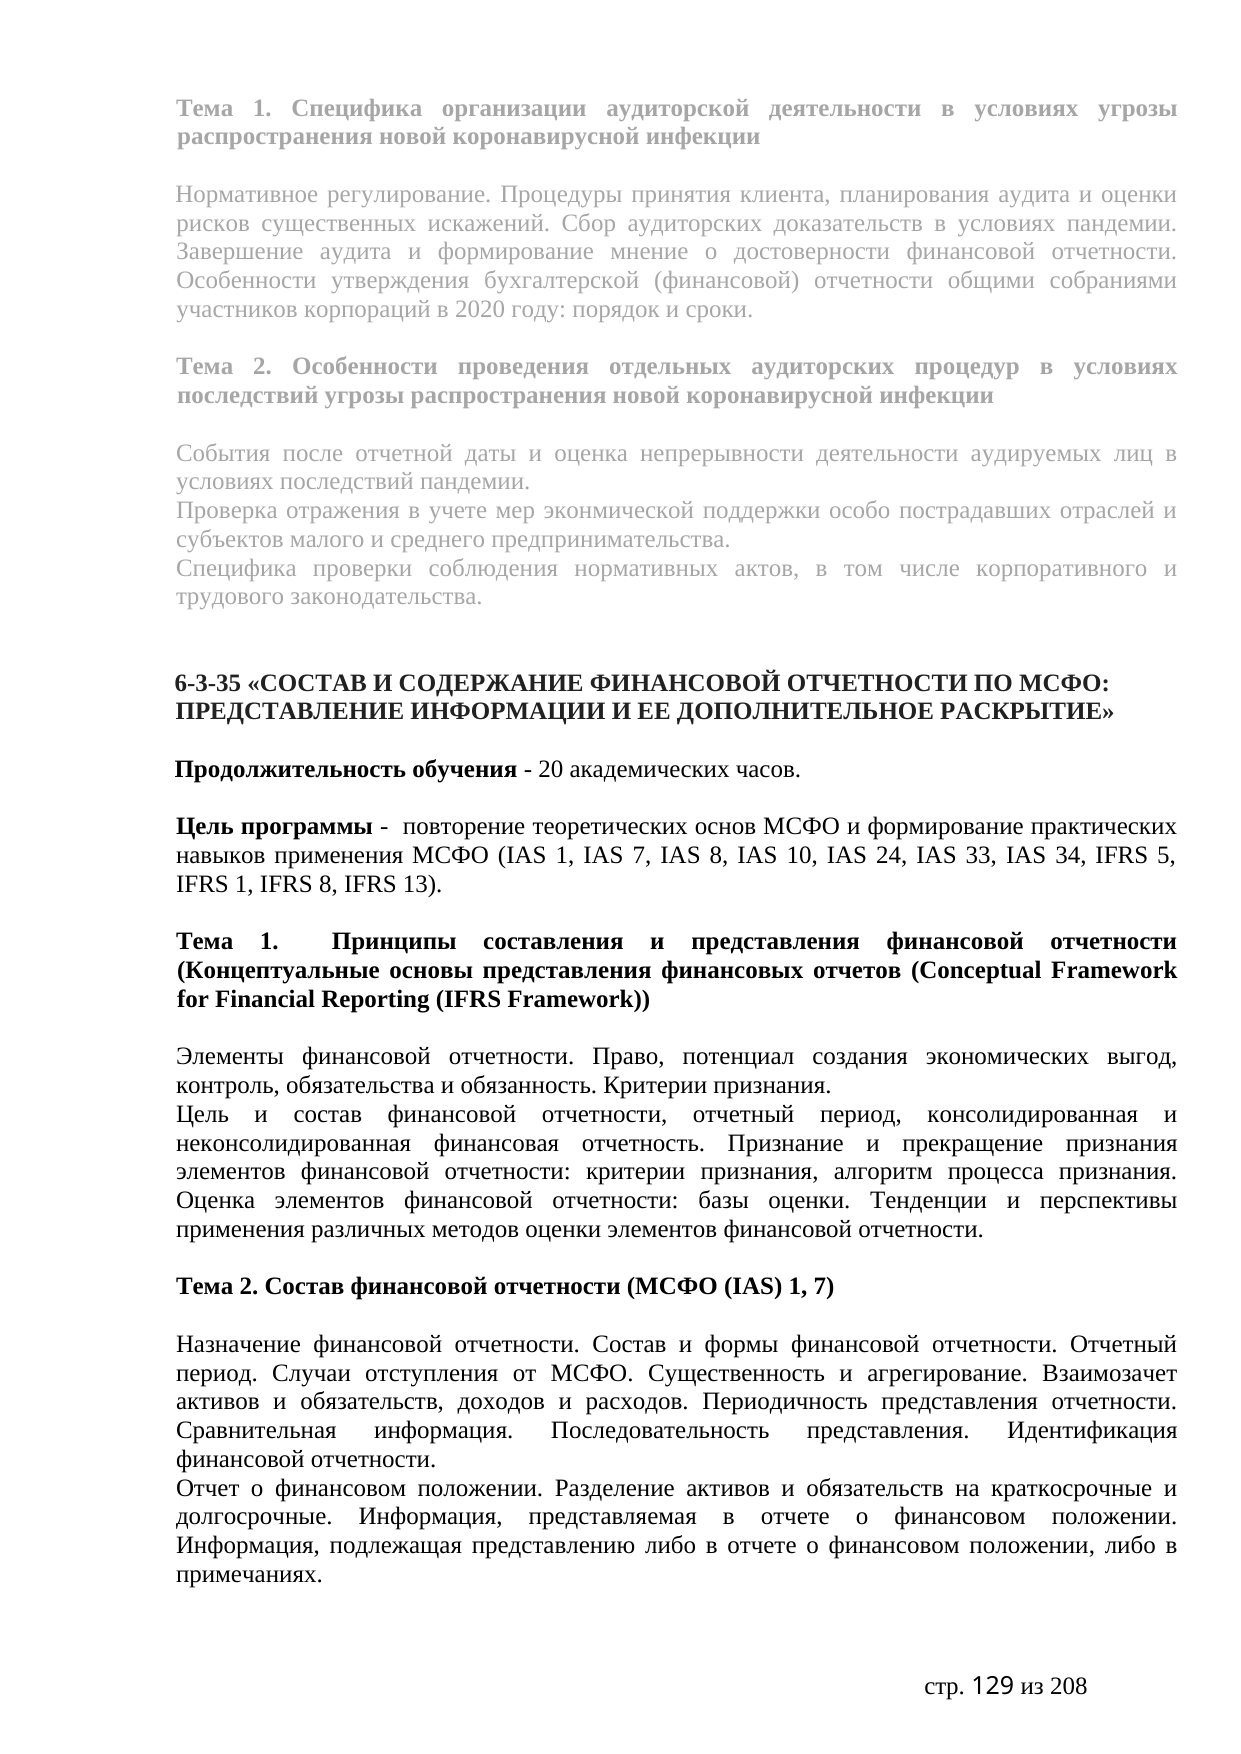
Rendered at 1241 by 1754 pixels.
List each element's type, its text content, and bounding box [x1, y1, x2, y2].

text Элементы финансовой отчетности. Право, потенциал создания экономических выгод, контроль, обязательства и обязанность. Критерии признания. [176, 1041, 1178, 1099]
text Тема 2. Состав финансовой отчетности (МСФО (IAS) 1, 7) [176, 1271, 1178, 1300]
text 6-3-35 «СОСТАВ И СОДЕРЖАНИЕ ФИНАНСОВОЙ ОТЧЕТНОСТИ ПО МСФО: ПРЕДСТАВЛЕНИЕ ИНФОРМАЦИИ И ЕЕ ДОПОЛНИТЕЛЬНОЕ РАСКРЫТИЕ» [174, 668, 1178, 725]
text Цель программы - повторение теоретических основ МСФО и формирование практических навыков применения МСФО (IAS 1, IAS 7, IAS 8, IAS 10, IAS 24, IAS 33, IAS 34, IFRS 5, IFRS 1, IFRS 8, IFRS 13). [176, 811, 1178, 898]
text Назначение финансовой отчетности. Состав и формы финансовой отчетности. Отчетный период. Случаи отступления от МСФО. Существенность и агрегирование. Взаимозачет активов и обязательств, доходов и расходов. Периодичность представления отчетности. Сравнительная информация. Последовательность представления. Идентификация финансовой отчетности. [176, 1329, 1178, 1473]
text Специфика проверки соблюдения нормативных актов, в том числе корпоративного и трудового законодательства. [176, 553, 1178, 610]
text Проверка отражения в учете мер эконмической поддержки особо пострадавших отраслей и субъектов малого и среднего предпринимательства. [176, 495, 1178, 553]
text События после отчетной даты и оценка непрерывности деятельности аудируемых лиц в условиях последствий пандемии. [176, 438, 1178, 495]
text Цель и состав финансовой отчетности, отчетный период, консолидированная и неконсолидированная финансовая отчетность. Признание и прекращение признания элементов финансовой отчетности: критерии признания, алгоритм процесса признания. Оценка элементов финансовой отчетности: базы оценки. Тенденции и перспективы применения различных методов оценки элементов финансовой отчетности. [176, 1099, 1178, 1243]
text Продолжительность обучения - 20 академических часов. [174, 754, 1178, 783]
text Тема 2. Особенности проведения отдельных аудиторских процедур в условиях последствий угрозы распространения новой коронавирусной инфекции [176, 351, 1178, 409]
text Тема 1. Принципы составления и представления финансовой отчетности (Концептуальные основы представления финансовых отчетов (Conceptual Framework for Financial Reporting (IFRS Framework)) [176, 926, 1178, 1013]
text Нормативное регулирование. Процедуры принятия клиента, планирования аудита и оценки рисков существенных искажений. Сбор аудиторских доказательств в условиях пандемии. Завершение аудита и формирование мнение о достоверности финансовой отчетности. Особенности утверждения бухгалтерской (финансовой) отчетности общими собраниями участников корпораций в 2020 году: порядок и сроки. [175, 179, 1178, 323]
text Отчет о финансовом положении. Разделение активов и обязательств на краткосрочные и долгосрочные. Информация, представляемая в отчете о финансовом положении. Информация, подлежащая представлению либо в отчете о финансовом положении, либо в примечаниях. [176, 1473, 1178, 1588]
text Тема 1. Специфика организации аудиторской деятельности в условиях угрозы распространения новой коронавирусной инфекции [176, 93, 1178, 150]
